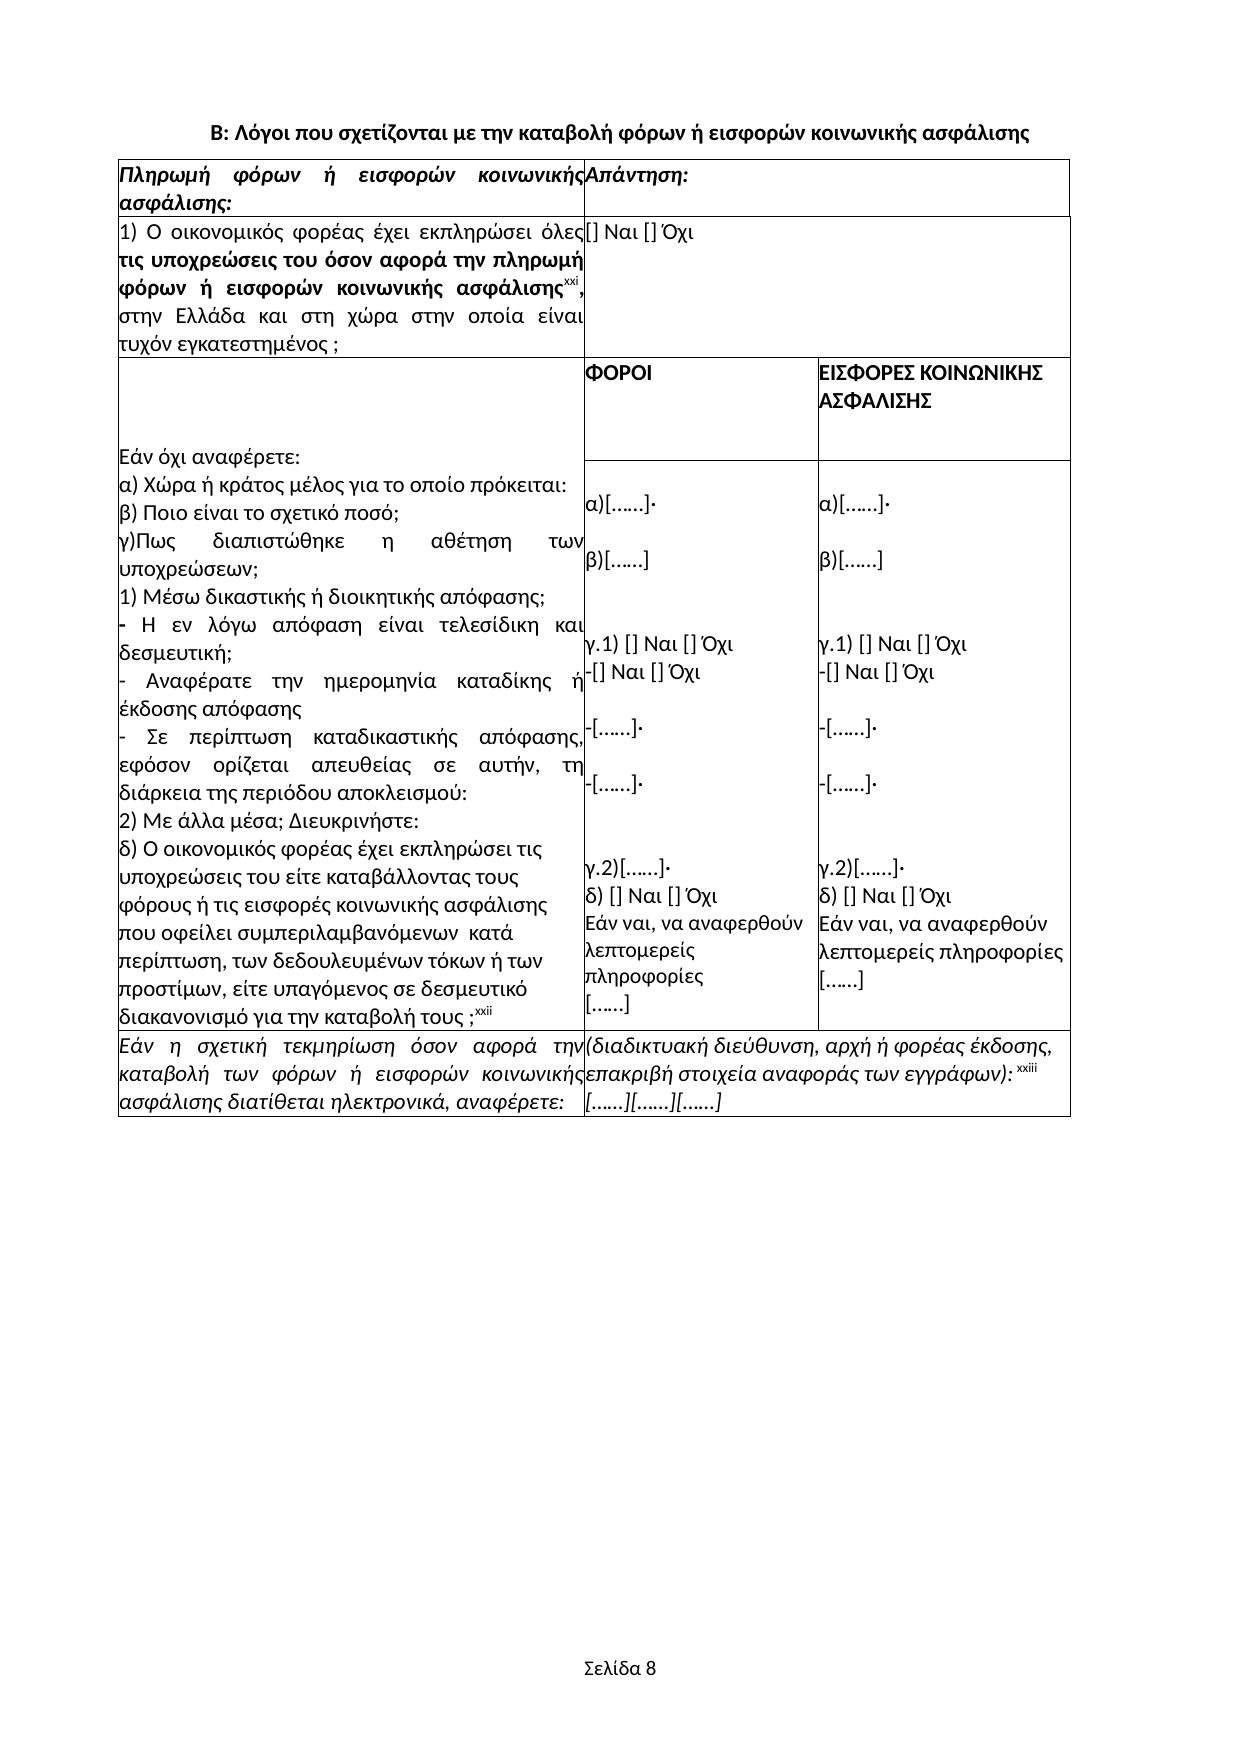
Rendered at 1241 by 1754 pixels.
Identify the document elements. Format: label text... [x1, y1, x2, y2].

table_cell 1) Ο οικονομικός φορέας έχει εκπληρώσει όλες τις υποχρεώσεις του όσον αφορά την πληρωμή φόρων ή εισφορών κοινωνικής ασφάλισης, στην Ελλάδα και στη χώρα στην οποία είναι τυχόν εγκατεστημένος ; [119, 217, 584, 357]
table_cell ΦΟΡΟΙ [585, 358, 818, 460]
table_cell α)[……]· β)[……] γ.1) [] Ναι [] Όχι -[] Ναι [] Όχι -[……]· -[……]· γ.2)[……]· δ) [] Ναι [] Όχι Εάν ναι, να αναφερθούν λεπτομερείς πληροφορίες [……] [819, 461, 1070, 1030]
table_cell Εάν η σχετική τεκμηρίωση όσον αφορά την καταβολή των φόρων ή εισφορών κοινωνικής ασφάλισης διατίθεται ηλεκτρονικά, αναφέρετε: [119, 1031, 584, 1116]
table_cell Εάν όχι αναφέρετε: α) Χώρα ή κράτος μέλος για το οποίο πρόκειται: β) Ποιο είναι το σχετικό ποσό; γ)Πως διαπιστώθηκε η αθέτηση των υποχρεώσεων; 1) Μέσω δικαστικής ή διοικητικής απόφασης; - Η εν λόγω απόφαση είναι τελεσίδικη και δεσμευτική; - Αναφέρατε την ημερομηνία καταδίκης ή έκδοσης απόφασης - Σε περίπτωση καταδικαστικής απόφασης, εφόσον ορίζεται απευθείας σε αυτήν, τη διάρκεια της περιόδου αποκλεισμού: 2) Με άλλα μέσα; Διευκρινήστε: δ) Ο οικονομικός φορέας έχει εκπληρώσει τις υποχρεώσεις του είτε καταβάλλοντας τους φόρους ή τις εισφορές κοινωνικής ασφάλισης που οφείλει συμπεριλαμβανόμενων κατά περίπτωση, των δεδουλευμένων τόκων ή των προστίμων, είτε υπαγόμενος σε δεσμευτικό διακανονισμό για την καταβολή τους ; [119, 358, 584, 1030]
table_cell [] Ναι [] Όχι [585, 217, 1070, 357]
text Β: Λόγοι που σχετίζονται με την καταβολή φόρων ή εισφορών κοινωνικής ασφάλισης [118, 118, 1122, 146]
table_header Πληρωμή φόρων ή εισφορών κοινωνικής ασφάλισης: [119, 160, 584, 216]
table_cell ΕΙΣΦΟΡΕΣ ΚΟΙΝΩΝΙΚΗΣ ΑΣΦΑΛΙΣΗΣ [819, 358, 1070, 460]
table_cell (διαδικτυακή διεύθυνση, αρχή ή φορέας έκδοσης, επακριβή στοιχεία αναφοράς των εγγράφων): [……][……][……] [585, 1031, 1070, 1116]
table_cell α)[……]· β)[……] γ.1) [] Ναι [] Όχι -[] Ναι [] Όχι -[……]· -[……]· γ.2)[……]· δ) [] Ναι [] Όχι Εάν ναι, να αναφερθούν λεπτομερείς πληροφορίες [……] [585, 461, 818, 1030]
table_header Απάντηση: [585, 160, 1069, 216]
